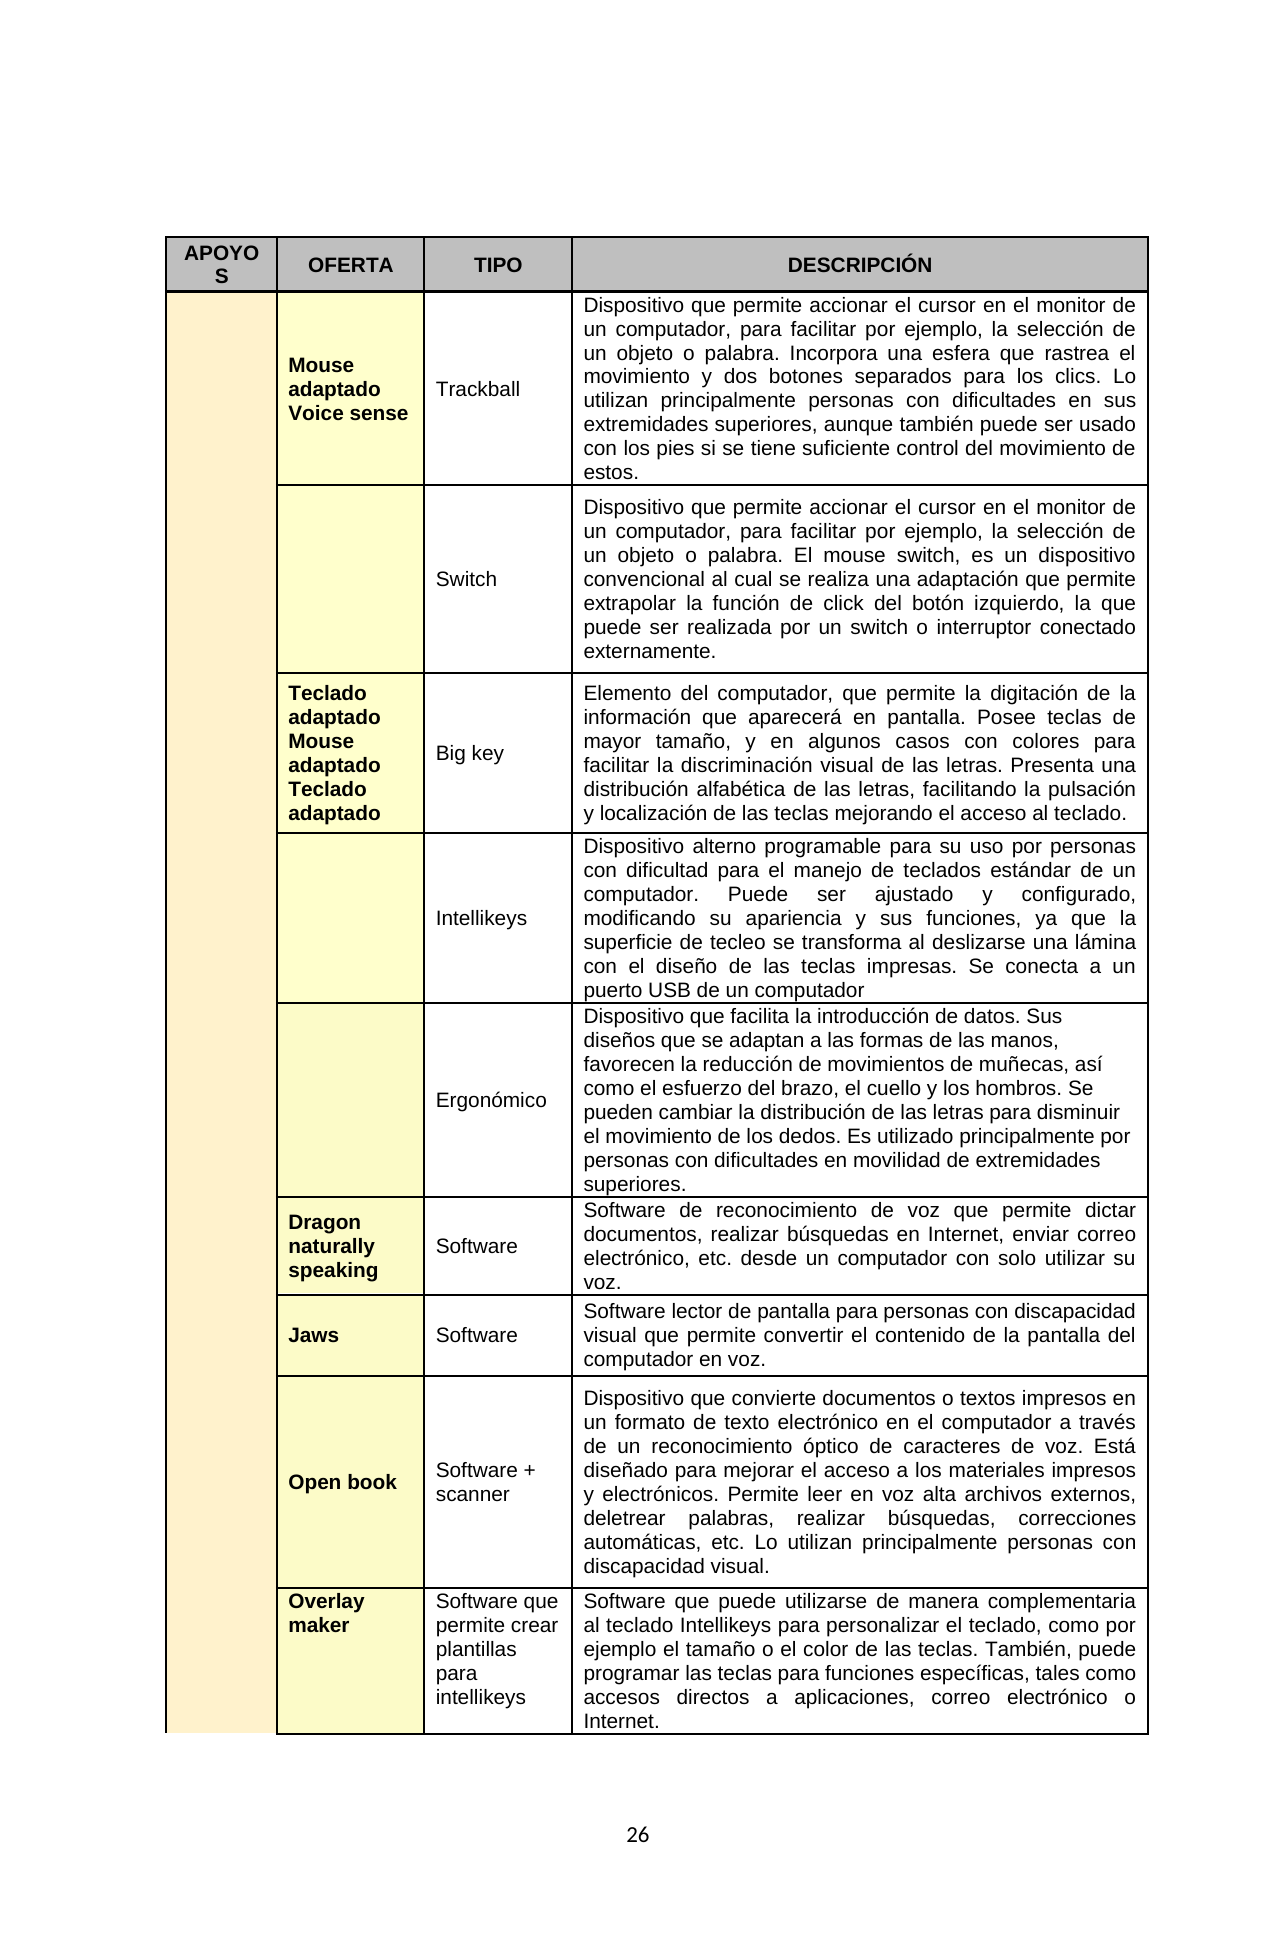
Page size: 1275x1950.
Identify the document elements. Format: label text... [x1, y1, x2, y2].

table_cell Overlay maker [278, 1589, 423, 1733]
table_cell Software [425, 1198, 571, 1293]
table_header OFERTA [278, 238, 423, 290]
table_cell Dispositivo que convierte documentos o textos impresos en un formato de texto electrónico en el computador a través de un reconocimiento óptico de caracteres de voz. Está diseñado para mejorar el acceso a los materiales impresos y electrónicos. Permite leer en voz alta archivos externos, deletrear palabras, realizar búsquedas, correcciones automáticas, etc. Lo utilizan principalmente personas con discapacidad visual. [573, 1377, 1147, 1587]
table_header TIPO [425, 238, 571, 290]
table_cell Jaws [278, 1296, 423, 1375]
table_header APOYOS [167, 238, 276, 290]
table_cell Big key [425, 674, 571, 832]
table_cell Open book [278, 1377, 423, 1587]
table_cell Dispositivo alterno programable para su uso por personas con dificultad para el manejo de teclados estándar de un computador. Puede ser ajustado y configurado, modificando su apariencia y sus funciones, ya que la superficie de tecleo se transforma al deslizarse una lámina con el diseño de las teclas impresas. Se conecta a un puerto USB de un computador [573, 834, 1147, 1002]
table_cell Dispositivo que permite accionar el cursor en el monitor de un computador, para facilitar por ejemplo, la selección de un objeto o palabra. El mouse switch, es un dispositivo convencional al cual se realiza una adaptación que permite extrapolar la función de click del botón izquierdo, la que puede ser realizada por un switch o interruptor conectado externamente. [573, 486, 1147, 672]
table_cell Teclado adaptado Mouse adaptado Teclado adaptado [278, 674, 423, 832]
table_cell Software que puede utilizarse de manera complementaria al teclado Intellikeys para personalizar el teclado, como por ejemplo el tamaño o el color de las teclas. También, puede programar las teclas para funciones específicas, tales como accesos directos a aplicaciones, correo electrónico o Internet. [573, 1589, 1147, 1733]
table_cell Dispositivo que facilita la introducción de datos. Sus diseños que se adaptan a las formas de las manos, favorecen la reducción de movimientos de muñecas, así como el esfuerzo del brazo, el cuello y los hombros. Se pueden cambiar la distribución de las letras para disminuir el movimiento de los dedos. Es utilizado principalmente por personas con dificultades en movilidad de extremidades superiores. [573, 1004, 1147, 1196]
table_cell Software + scanner [425, 1377, 571, 1587]
table_cell Mouse adaptado Voice sense [278, 293, 423, 484]
table_cell Ergonómico [425, 1004, 571, 1196]
table_cell [278, 486, 423, 672]
table_cell Trackball [425, 293, 571, 484]
table_cell Elemento del computador, que permite la digitación de la información que aparecerá en pantalla. Posee teclas de mayor tamaño, y en algunos casos con colores para facilitar la discriminación visual de las letras. Presenta una distribución alfabética de las letras, facilitando la pulsación y localización de las teclas mejorando el acceso al teclado. [573, 674, 1147, 832]
table_cell [278, 834, 423, 1002]
table_cell [278, 1004, 423, 1196]
table_cell Switch [425, 486, 571, 672]
table_cell Software [425, 1296, 571, 1375]
table_cell Dragon naturally speaking [278, 1198, 423, 1293]
table_cell Software lector de pantalla para personas con discapacidad visual que permite convertir el contenido de la pantalla del computador en voz. [573, 1296, 1147, 1375]
table_cell Software que permite crear plantillas para intellikeys [425, 1589, 571, 1733]
table_cell Software de reconocimiento de voz que permite dictar documentos, realizar búsquedas en Internet, enviar correo electrónico, etc. desde un computador con solo utilizar su voz. [573, 1198, 1147, 1293]
table_cell Dispositivo que permite accionar el cursor en el monitor de un computador, para facilitar por ejemplo, la selección de un objeto o palabra. Incorpora una esfera que rastrea el movimiento y dos botones separados para los clics. Lo utilizan principalmente personas con dificultades en sus extremidades superiores, aunque también puede ser usado con los pies si se tiene suficiente control del movimiento de estos. [573, 293, 1147, 484]
table_cell Intellikeys [425, 834, 571, 1002]
table_header DESCRIPCIÓN [573, 238, 1147, 290]
